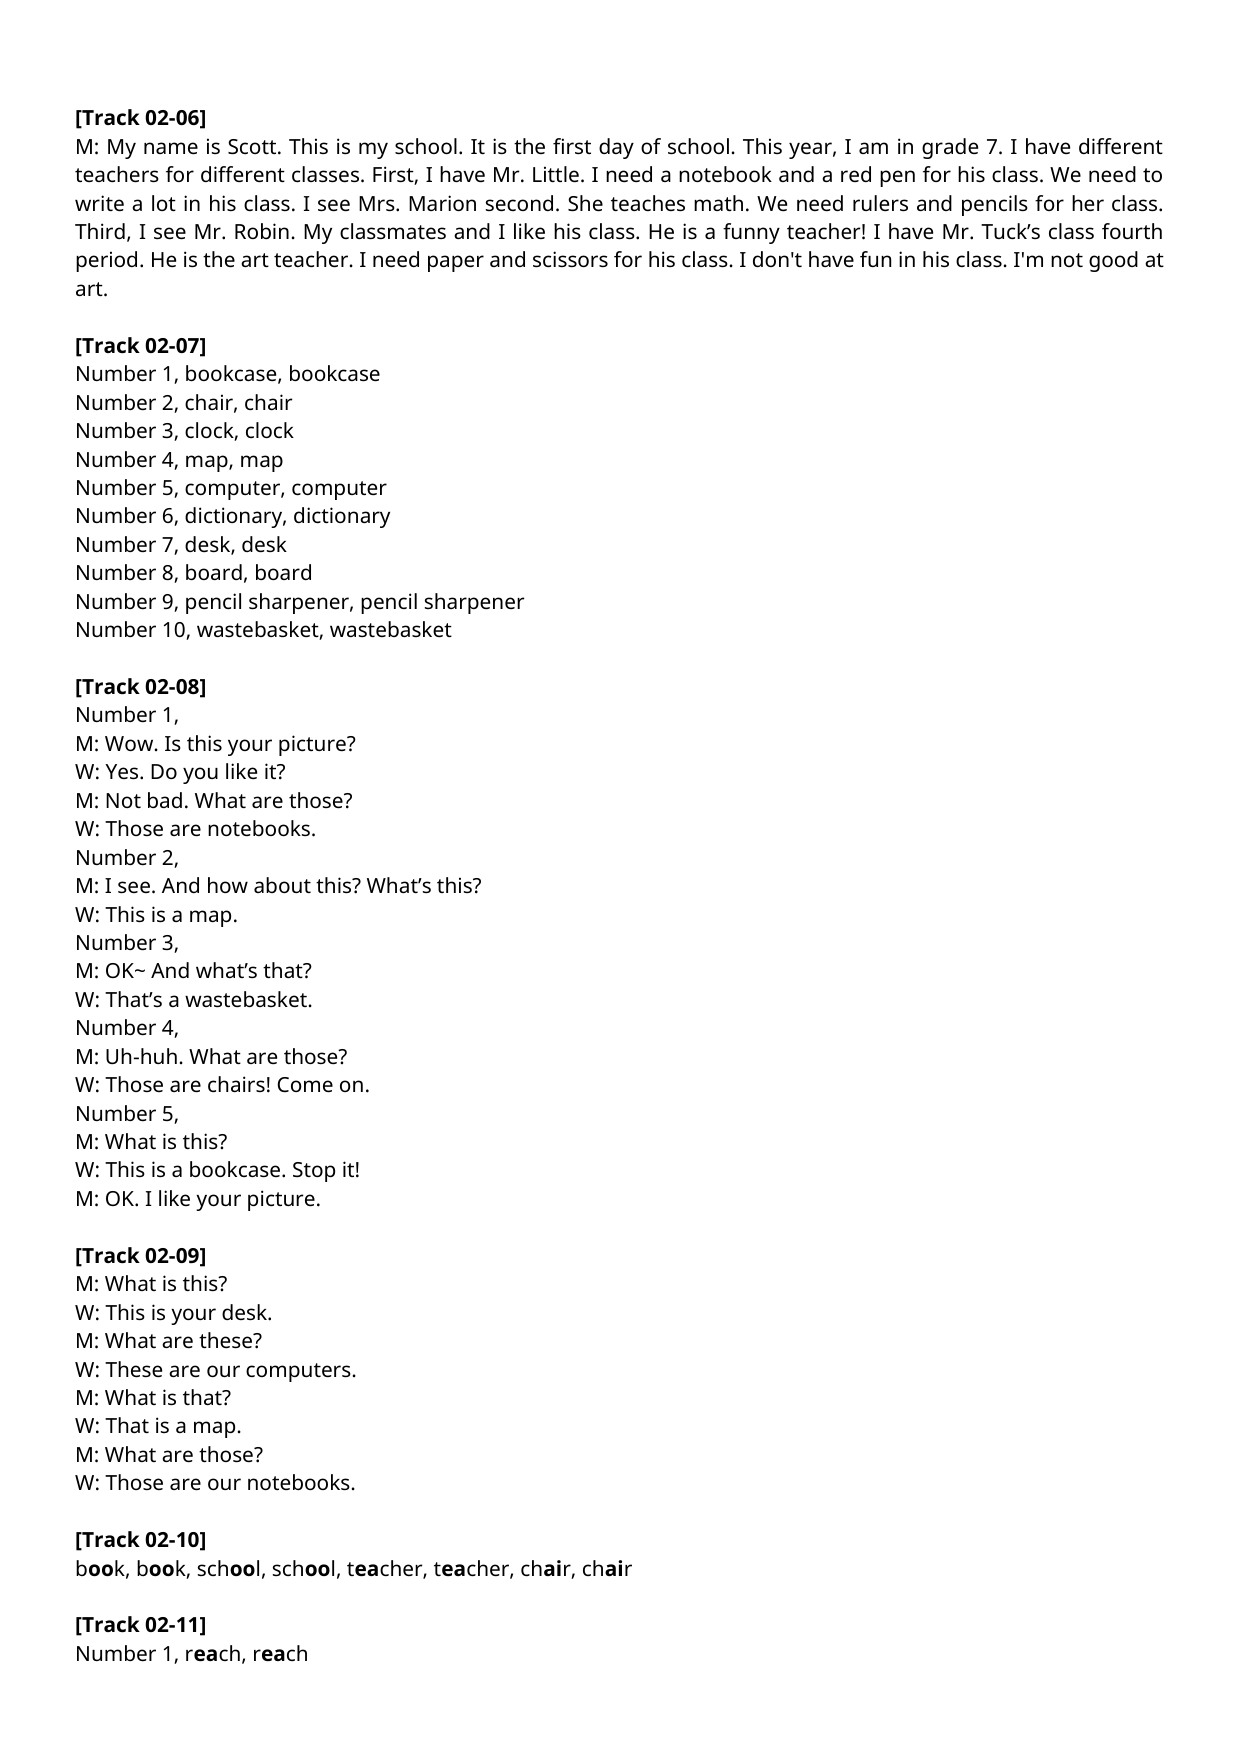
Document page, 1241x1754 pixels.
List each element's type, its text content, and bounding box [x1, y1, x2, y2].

text Number 6, dictionary, dictionary [75, 502, 1165, 530]
text [Track 02-06] [75, 103, 1165, 132]
text M: What is this? [75, 1269, 1165, 1298]
text W: Yes. Do you like it? [75, 757, 1165, 786]
text [Track 02-10] [75, 1525, 1165, 1554]
text M: What are those? [75, 1440, 1165, 1468]
text W: That is a map. [75, 1412, 1165, 1440]
text M: My name is Scott. This is my school. It is the first day of school. This year, I am in grade 7. I have different teachers for different classes. First, I have Mr. Little. I need a notebook and a red pen for his class. We need to write a lot in his class. I see Mrs. Marion second. She teaches math. We need rulers and pencils for her class. Third, I see Mr. Robin. My classmates and I like his class. He is a funny teacher! I have Mr. Tuck’s class fourth period. He is the art teacher. I need paper and scissors for his class. I don't have fun in his class. I'm not good at art. [75, 132, 1165, 302]
text Number 2, chair, chair [75, 388, 1165, 416]
text W: These are our computers. [75, 1355, 1165, 1383]
text M: OK. I like your picture. [75, 1184, 1165, 1212]
text Number 8, board, board [75, 558, 1165, 587]
text M: Uh-huh. What are those? [75, 1042, 1165, 1070]
text W: Those are our notebooks. [75, 1468, 1165, 1497]
text Number 1, reach, reach [75, 1639, 1165, 1667]
text Number 5, computer, computer [75, 473, 1165, 502]
text M: Not bad. What are those? [75, 786, 1165, 814]
text [Track 02-09] [75, 1241, 1165, 1269]
text Number 3, clock, clock [75, 416, 1165, 445]
text Number 1, [75, 701, 1165, 729]
text Number 5, [75, 1099, 1165, 1127]
text M: What is this? [75, 1127, 1165, 1156]
text Number 4, map, map [75, 445, 1165, 473]
text M: I see. And how about this? What’s this? [75, 871, 1165, 900]
text W: Those are notebooks. [75, 814, 1165, 843]
text M: What is that? [75, 1383, 1165, 1412]
text book, book, school, school, teacher, teacher, chair, chair [75, 1554, 1165, 1582]
text M: Wow. Is this your picture? [75, 729, 1165, 757]
text Number 10, wastebasket, wastebasket [75, 615, 1165, 644]
text [Track 02-11] [75, 1611, 1165, 1639]
text Number 7, desk, desk [75, 530, 1165, 558]
text [Track 02-07] [75, 331, 1165, 359]
text Number 3, [75, 928, 1165, 957]
text W: This is a bookcase. Stop it! [75, 1156, 1165, 1184]
text W: That’s a wastebasket. [75, 985, 1165, 1013]
text M: What are these? [75, 1326, 1165, 1355]
text Number 4, [75, 1013, 1165, 1042]
text Number 2, [75, 843, 1165, 871]
text [Track 02-08] [75, 672, 1165, 701]
text W: Those are chairs! Come on. [75, 1070, 1165, 1099]
text Number 1, bookcase, bookcase [75, 359, 1165, 388]
text M: OK~ And what’s that? [75, 957, 1165, 985]
text Number 9, pencil sharpener, pencil sharpener [75, 587, 1165, 615]
text W: This is your desk. [75, 1298, 1165, 1326]
text W: This is a map. [75, 900, 1165, 928]
